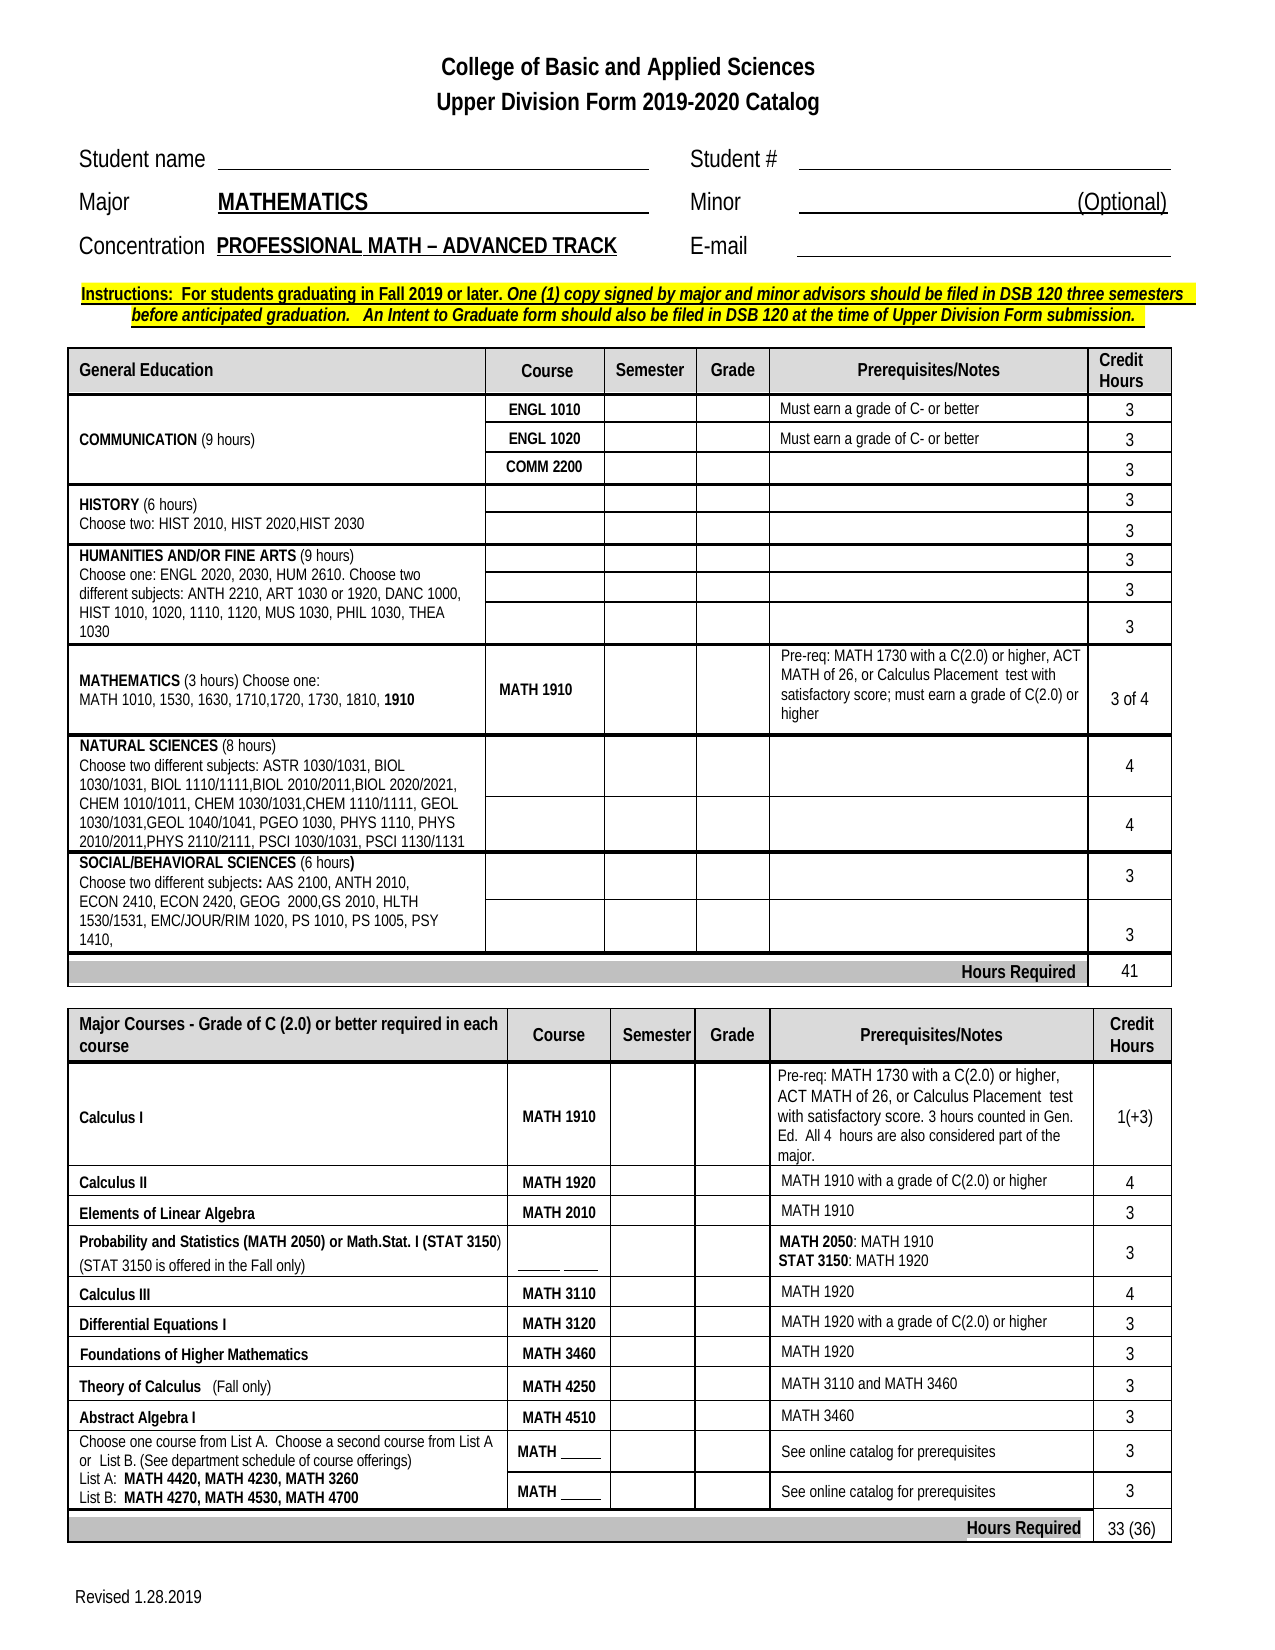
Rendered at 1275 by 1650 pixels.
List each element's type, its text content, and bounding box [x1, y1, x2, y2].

table_cell [697, 603, 769, 643]
table_cell [697, 546, 769, 571]
table_cell 3 [1089, 900, 1171, 951]
table_cell 3 [1089, 453, 1171, 482]
table_cell 3 [1094, 1367, 1171, 1400]
table_cell MATH 1920 [771, 1337, 1093, 1366]
table_cell ENGL 1020 [486, 423, 604, 451]
table_cell [697, 486, 769, 511]
table_cell MATH 3110 and MATH 3460 [771, 1367, 1093, 1400]
table_cell 4 [1089, 797, 1171, 850]
table_cell [486, 900, 604, 951]
table_cell [611, 1337, 694, 1366]
table_cell MATH [508, 1473, 610, 1508]
table_cell Hours Required [69, 1511, 1093, 1541]
table_cell [605, 486, 696, 511]
table_cell [697, 396, 769, 421]
table_cell [696, 1196, 769, 1225]
table_cell 4 [1094, 1277, 1171, 1306]
table_cell 3 [1094, 1337, 1171, 1366]
table_cell [611, 1367, 694, 1400]
table_cell MATH 1910 [771, 1196, 1093, 1225]
table_cell MATH 1910 with a grade of C(2.0) or higher [771, 1166, 1093, 1195]
table_cell [486, 513, 604, 542]
table_cell Pre-req: MATH 1730 with a C(2.0) or higher, ACT MATH of 26, or Calculus Placement test with satisfactory score; must earn a grade of C(2.0) or higher [770, 646, 1087, 733]
table_cell See online catalog for prerequisites [771, 1473, 1093, 1508]
table_cell [605, 423, 696, 451]
table_cell [696, 1064, 769, 1165]
table_cell MATH 4250 [508, 1367, 610, 1400]
table_cell COMM 2200 [486, 453, 604, 482]
table_cell [770, 900, 1087, 951]
table_header Prerequisites/Notes [770, 349, 1087, 392]
table_cell [611, 1226, 694, 1276]
table_cell [486, 854, 604, 899]
table_cell [605, 513, 696, 542]
table_cell [697, 854, 769, 899]
table_cell MATH 1920 with a grade of C(2.0) or higher [771, 1307, 1093, 1336]
table_cell [697, 797, 769, 850]
table_cell ENGL 1010 [486, 396, 604, 421]
table_cell [605, 737, 696, 796]
table_cell [486, 603, 604, 643]
table_cell 3 of 4 [1089, 646, 1171, 733]
table_cell Calculus II [69, 1166, 507, 1195]
table_cell [486, 797, 604, 850]
table_cell [611, 1431, 694, 1471]
table_cell Probability and Statistics (MATH 2050) or Math.Stat. I (STAT 3150) (STAT 3150 is offered in the Fall only) [69, 1226, 507, 1276]
table_cell [770, 573, 1087, 601]
table_cell [611, 1307, 694, 1336]
table_header Course [508, 1009, 610, 1060]
table_cell [605, 603, 696, 643]
table_cell [770, 854, 1087, 899]
table_cell [605, 854, 696, 899]
table_cell 3 [1089, 513, 1171, 542]
table_cell 3 [1094, 1473, 1171, 1508]
table_cell [611, 1277, 694, 1306]
table_cell Calculus I [69, 1064, 507, 1165]
table_cell [611, 1196, 694, 1225]
table_cell 3 [1089, 486, 1171, 511]
table_cell 3 [1089, 396, 1171, 421]
table_cell HISTORY (6 hours) Choose two: HIST 2010, HIST 2020,HIST 2030 [69, 486, 485, 542]
table_cell [486, 737, 604, 796]
table_cell [697, 423, 769, 451]
table_cell [696, 1337, 769, 1366]
table_cell [605, 573, 696, 601]
table_cell MATH 2010 [508, 1196, 610, 1225]
table_cell [486, 573, 604, 601]
table_cell MATH 1920 [508, 1166, 610, 1195]
table_cell [611, 1166, 694, 1195]
table_cell [770, 513, 1087, 542]
table_cell Choose one course from List A. Choose a second course from List A or List B. (See department schedule of course offerings) List A: MATH 4420, MATH 4230, MATH 3260 List B: MATH 4270, MATH 4530, MATH 4700 [69, 1431, 507, 1508]
table_header Semester [605, 349, 696, 392]
table_cell 3 [1089, 573, 1171, 601]
table_cell NATURAL SCIENCES (8 hours) Choose two different subjects: ASTR 1030/1031, BIOL 1030/1031, BIOL 1110/1111,BIOL 2010/2011,BIOL 2020/2021, CHEM 1010/1011, CHEM 1030/1031,CHEM 1110/1111, GEOL 1030/1031,GEOL 1040/1041, PGEO 1030, PHYS 1110, PHYS 2010/2011,PHYS 2110/2111, PSCI 1030/1031, PSCI 1130/1131 [69, 737, 485, 850]
table_cell MATH 3460 [771, 1401, 1093, 1430]
table_cell 1(+3) [1094, 1064, 1171, 1165]
table_cell Theory of Calculus (Fall only) [69, 1367, 507, 1400]
table_cell 3 [1094, 1196, 1171, 1225]
table_cell [605, 396, 696, 421]
table_cell MATH 2050: MATH 1910 STAT 3150: MATH 1920 [771, 1226, 1093, 1276]
table_cell [486, 486, 604, 511]
text Student name Student # Major MATHEMATICS Minor (Optional) Concentration PROFESSIONAL MATH – ADVANCED TRACK E-mail [79, 144, 1171, 259]
table_header Credit Hours [1094, 1009, 1171, 1060]
table_cell [697, 573, 769, 601]
table_header Major Courses - Grade of C (2.0) or better required in each course [69, 1009, 507, 1060]
table_cell [696, 1473, 769, 1508]
table_cell MATH 1910 [508, 1064, 610, 1165]
table_cell 33 (36) [1094, 1509, 1171, 1541]
table_cell [696, 1307, 769, 1336]
table_cell COMMUNICATION (9 hours) [69, 396, 485, 482]
table_cell [697, 453, 769, 482]
table_cell [611, 1401, 694, 1430]
table_cell [696, 1431, 769, 1471]
table_cell MATHEMATICS (3 hours) Choose one: MATH 1010, 1530, 1630, 1710,1720, 1730, 1810, 1910 [69, 646, 485, 733]
table_cell [770, 453, 1087, 482]
table_cell [770, 546, 1087, 571]
table_header Prerequisites/Notes [771, 1009, 1093, 1060]
table_cell [697, 737, 769, 796]
table_cell [696, 1277, 769, 1306]
table_cell [611, 1473, 694, 1508]
table_cell [605, 546, 696, 571]
table_cell 3 [1094, 1226, 1171, 1276]
table_cell MATH 3110 [508, 1277, 610, 1306]
table_header Grade [696, 1009, 769, 1060]
table_cell Foundations of Higher Mathematics [69, 1337, 507, 1366]
table_cell [770, 603, 1087, 643]
table_cell Must earn a grade of C- or better [770, 396, 1087, 421]
table_cell Pre-req: MATH 1730 with a C(2.0) or higher, ACT MATH of 26, or Calculus Placement test with satisfactory score. 3 hours counted in Gen. Ed. All 4 hours are also considered part of the major. [771, 1064, 1093, 1165]
table_cell [486, 546, 604, 571]
table_cell SOCIAL/BEHAVIORAL SCIENCES (6 hours) Choose two different subjects: AAS 2100, ANTH 2010, ECON 2410, ECON 2420, GEOG 2000,GS 2010, HLTH 1530/1531, EMC/JOUR/RIM 1020, PS 1010, PS 1005, PSY 1410, RS 2030, SOC 1010, SOC 2010, WGST 2100 [69, 854, 485, 951]
table_cell HUMANITIES AND/OR FINE ARTS (9 hours) Choose one: ENGL 2020, 2030, HUM 2610. Choose two different subjects: ANTH 2210, ART 1030 or 1920, DANC 1000, HIST 1010, 1020, 1110, 1120, MUS 1030, PHIL 1030, THEA 1030 [69, 546, 485, 643]
table_cell MATH 1910 [486, 646, 604, 733]
table_cell Abstract Algebra I [69, 1401, 507, 1430]
table_cell MATH 4510 [508, 1401, 610, 1430]
table_cell [611, 1064, 694, 1165]
table_cell MATH 1920 [771, 1277, 1093, 1306]
table_cell MATH [508, 1431, 610, 1471]
table_cell 3 [1089, 423, 1171, 451]
table_cell MATH 3460 [508, 1337, 610, 1366]
text Upper Division Form 2019-2020 Catalog [56, 87, 1200, 115]
table_cell [605, 646, 696, 733]
table_cell [605, 900, 696, 951]
table_header Grade [697, 349, 769, 392]
table_cell Calculus III [69, 1277, 507, 1306]
table_cell [696, 1401, 769, 1430]
table_cell 4 [1089, 737, 1171, 796]
table_header Semester [611, 1009, 694, 1060]
table_cell [697, 646, 769, 733]
table_cell [770, 737, 1087, 796]
table_cell Must earn a grade of C- or better [770, 423, 1087, 451]
table_cell [697, 513, 769, 542]
table_cell MATH 3120 [508, 1307, 610, 1336]
table_cell 4 [1094, 1166, 1171, 1195]
table_cell [770, 797, 1087, 850]
table_header Credit Hours [1089, 349, 1171, 392]
table_cell 3 [1089, 546, 1171, 571]
table_cell 3 [1094, 1431, 1171, 1471]
table_cell 41 [1089, 955, 1171, 986]
table_cell 3 [1089, 603, 1171, 643]
table_cell [605, 797, 696, 850]
table_header Course [486, 349, 604, 392]
table_cell [508, 1226, 610, 1276]
table_header General Education [69, 349, 485, 392]
table_cell 3 [1094, 1307, 1171, 1336]
table_cell [696, 1166, 769, 1195]
text College of Basic and Applied Sciences [56, 52, 1200, 81]
table_cell [605, 453, 696, 482]
table_cell Differential Equations I [69, 1307, 507, 1336]
text Instructions: For students graduating in Fall 2019 or later. One (1) copy signed by major and minor advisors should be filed in DSB 120 three semesters before anticipated graduation. An Intent to Graduate form should also be filed in DSB 120 at the time of Upper Division Form submission. [81, 283, 1194, 326]
table_cell Elements of Linear Algebra [69, 1196, 507, 1225]
table_cell 3 [1094, 1401, 1171, 1430]
table_cell 3 [1089, 854, 1171, 899]
table_cell [697, 900, 769, 951]
table_cell [696, 1226, 769, 1276]
table_cell [696, 1367, 769, 1400]
table_cell See online catalog for prerequisites [771, 1431, 1093, 1471]
table_cell [770, 486, 1087, 511]
